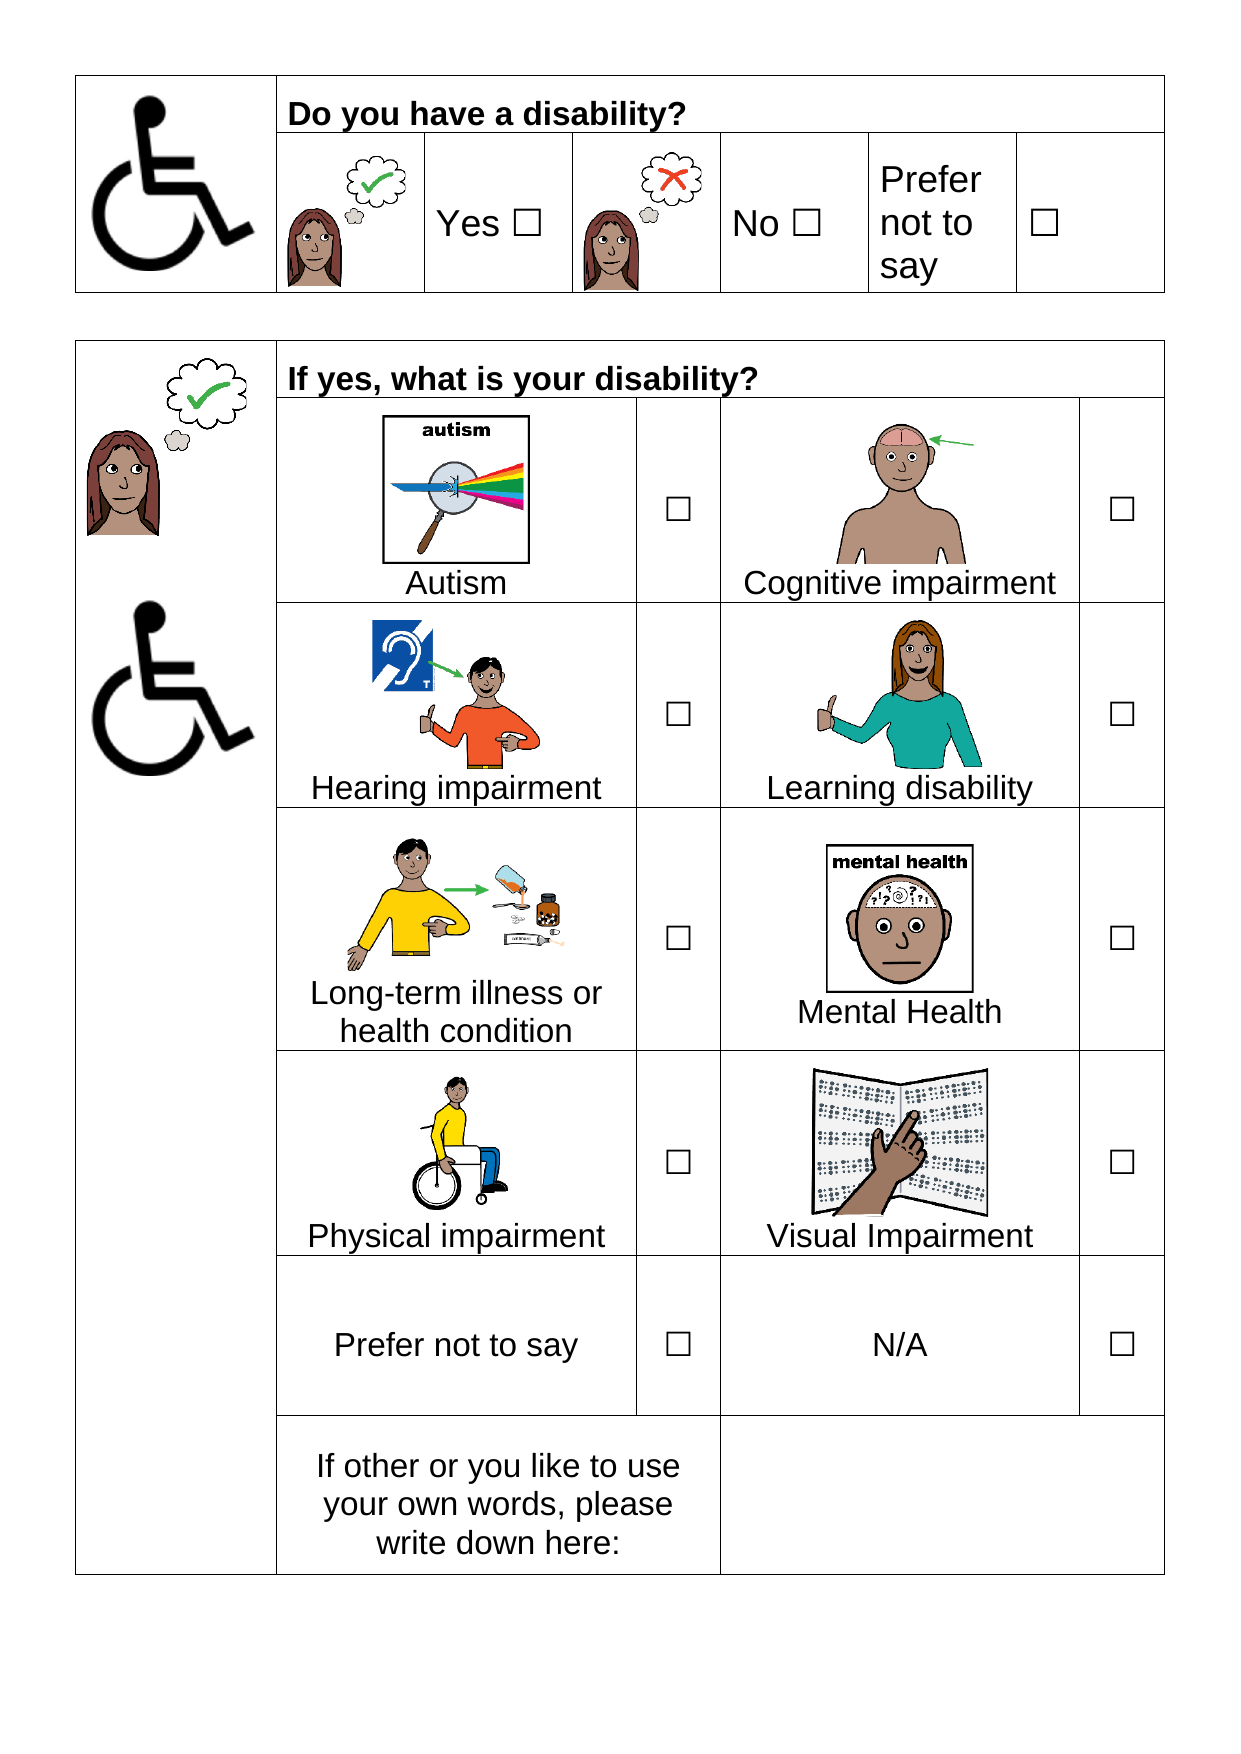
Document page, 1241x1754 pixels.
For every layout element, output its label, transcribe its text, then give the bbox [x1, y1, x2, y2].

table_cell Cognitive impairment [721, 398, 1079, 602]
picture [826, 415, 974, 564]
table_cell Learning disability [721, 603, 1079, 807]
table_cell Mental Health [721, 808, 1079, 1050]
picture [86, 598, 264, 776]
picture [382, 415, 530, 564]
table_cell Prefer not to say [869, 133, 1016, 292]
table_cell If other or you like to use your own words, please write down here: [277, 1416, 720, 1574]
table_cell [721, 1416, 1164, 1574]
table_cell N/A [721, 1256, 1079, 1414]
table_cell [573, 133, 720, 292]
picture [347, 825, 565, 973]
table_header [76, 341, 276, 1574]
table_cell No [721, 133, 868, 292]
table_header [76, 76, 276, 292]
table_cell Long-term illness or health condition [277, 808, 636, 1050]
table_header If yes, what is your disability? [277, 341, 1164, 397]
table_cell [277, 133, 424, 292]
picture [382, 1068, 530, 1217]
picture [86, 358, 247, 536]
picture [583, 152, 702, 291]
picture [817, 620, 983, 769]
table_cell Prefer not to say [277, 1256, 636, 1414]
picture [372, 620, 540, 769]
table_cell Autism [277, 398, 636, 602]
picture [826, 844, 974, 993]
table_cell Hearing impairment [277, 603, 636, 807]
picture [811, 1068, 989, 1217]
picture [287, 156, 406, 287]
table_header Do you have a disability? [277, 76, 1164, 132]
table_cell Yes [425, 133, 572, 292]
table_cell Physical impairment [277, 1051, 636, 1255]
table_cell Visual Impairment [721, 1051, 1079, 1255]
picture [86, 93, 264, 271]
